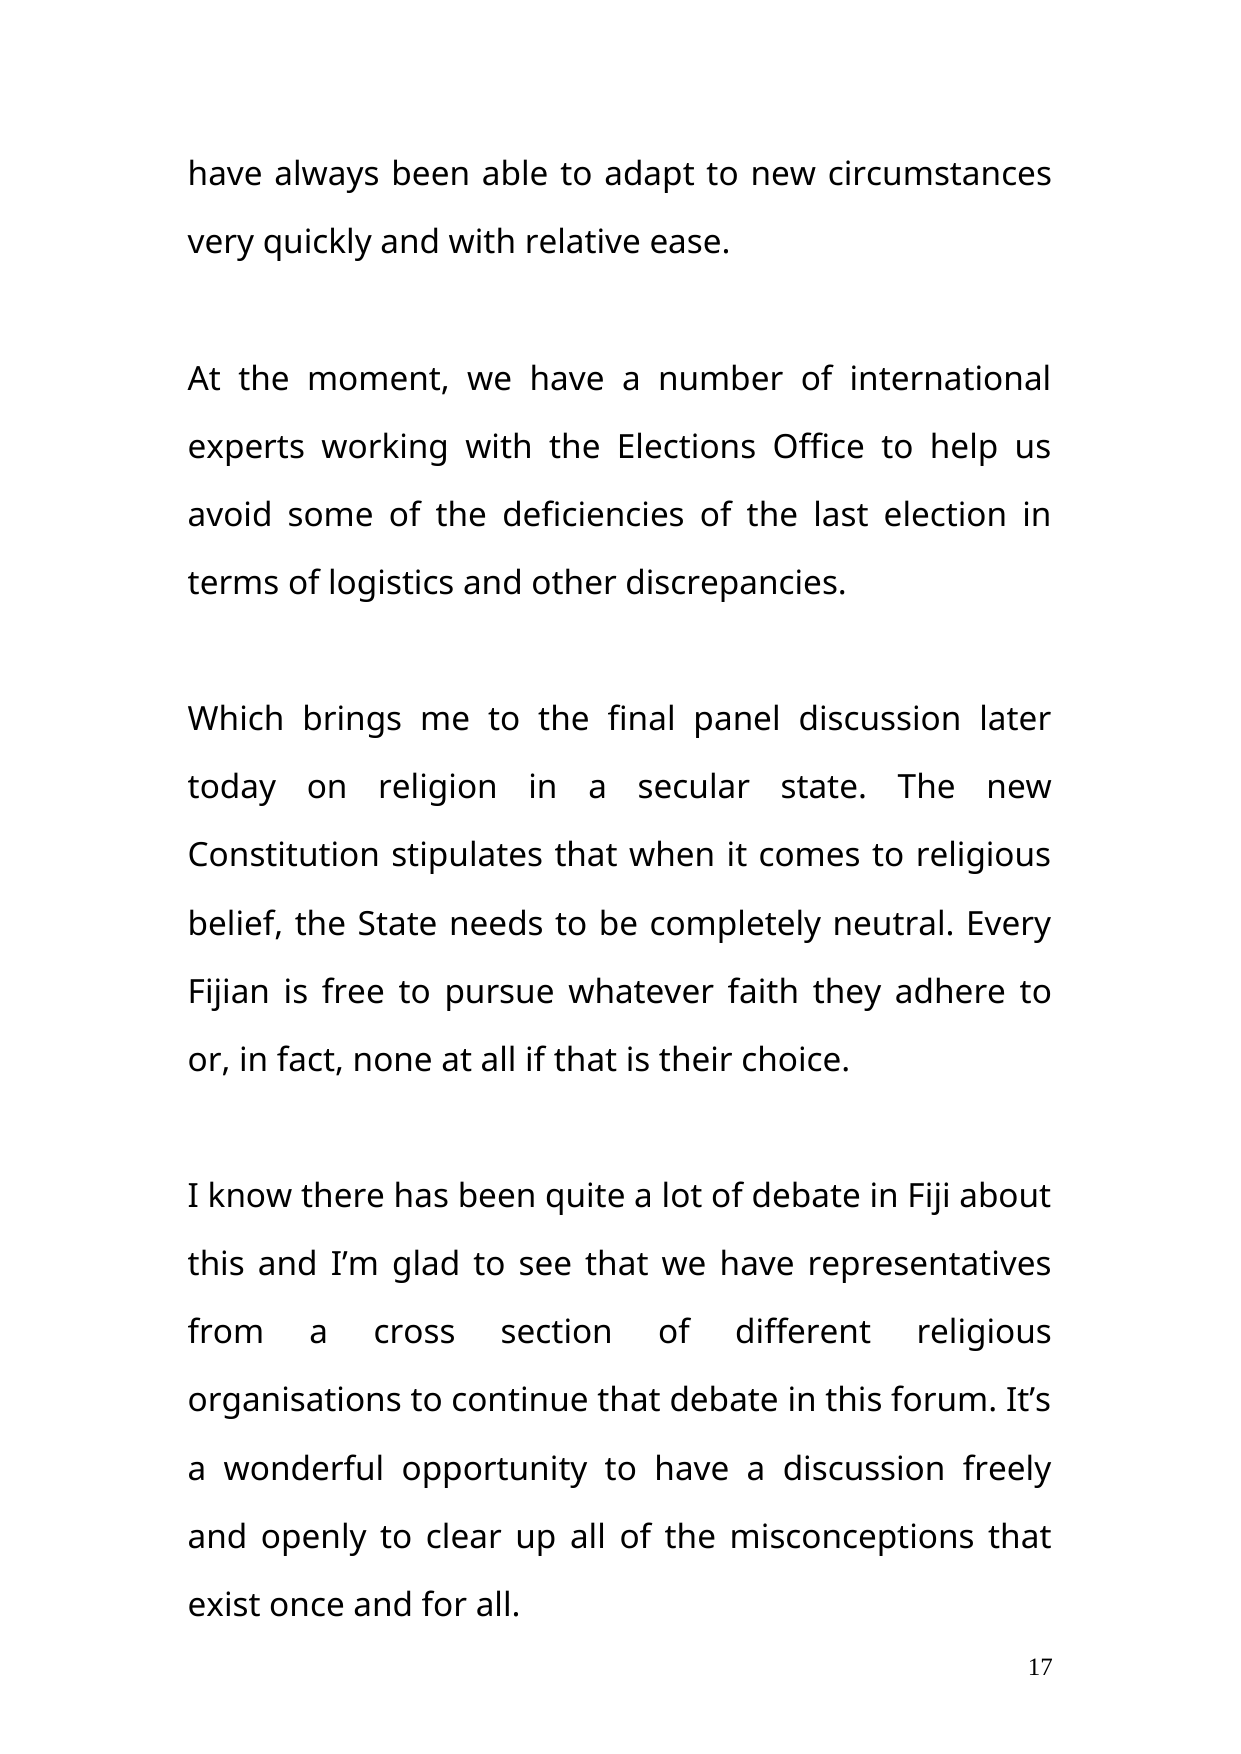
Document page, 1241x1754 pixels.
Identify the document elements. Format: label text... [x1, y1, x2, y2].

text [187, 150, 1053, 263]
text I know there has been quite a lot of debate in Fiji about this and I’m glad to see that we have representatives from a cross section of different religious organisations to continue that debate in this forum. It’s a wonderful opportunity to have a discussion freely and openly to clear up all of the misconceptions that exist once and for all. [187, 1172, 1053, 1626]
text Which brings me to the final panel discussion later today on religion in a secular state. The new Constitution stipulates that when it comes to religious belief, the State needs to be completely neutral. Every Fijian is free to pursue whatever faith they adhere to or, in fact, none at all if that is their choice. [187, 695, 1053, 1081]
text At the moment, we have a number of international experts working with the Elections Office to help us avoid some of the deficiencies of the last election in terms of logistics and other discrepancies. [187, 354, 1053, 604]
